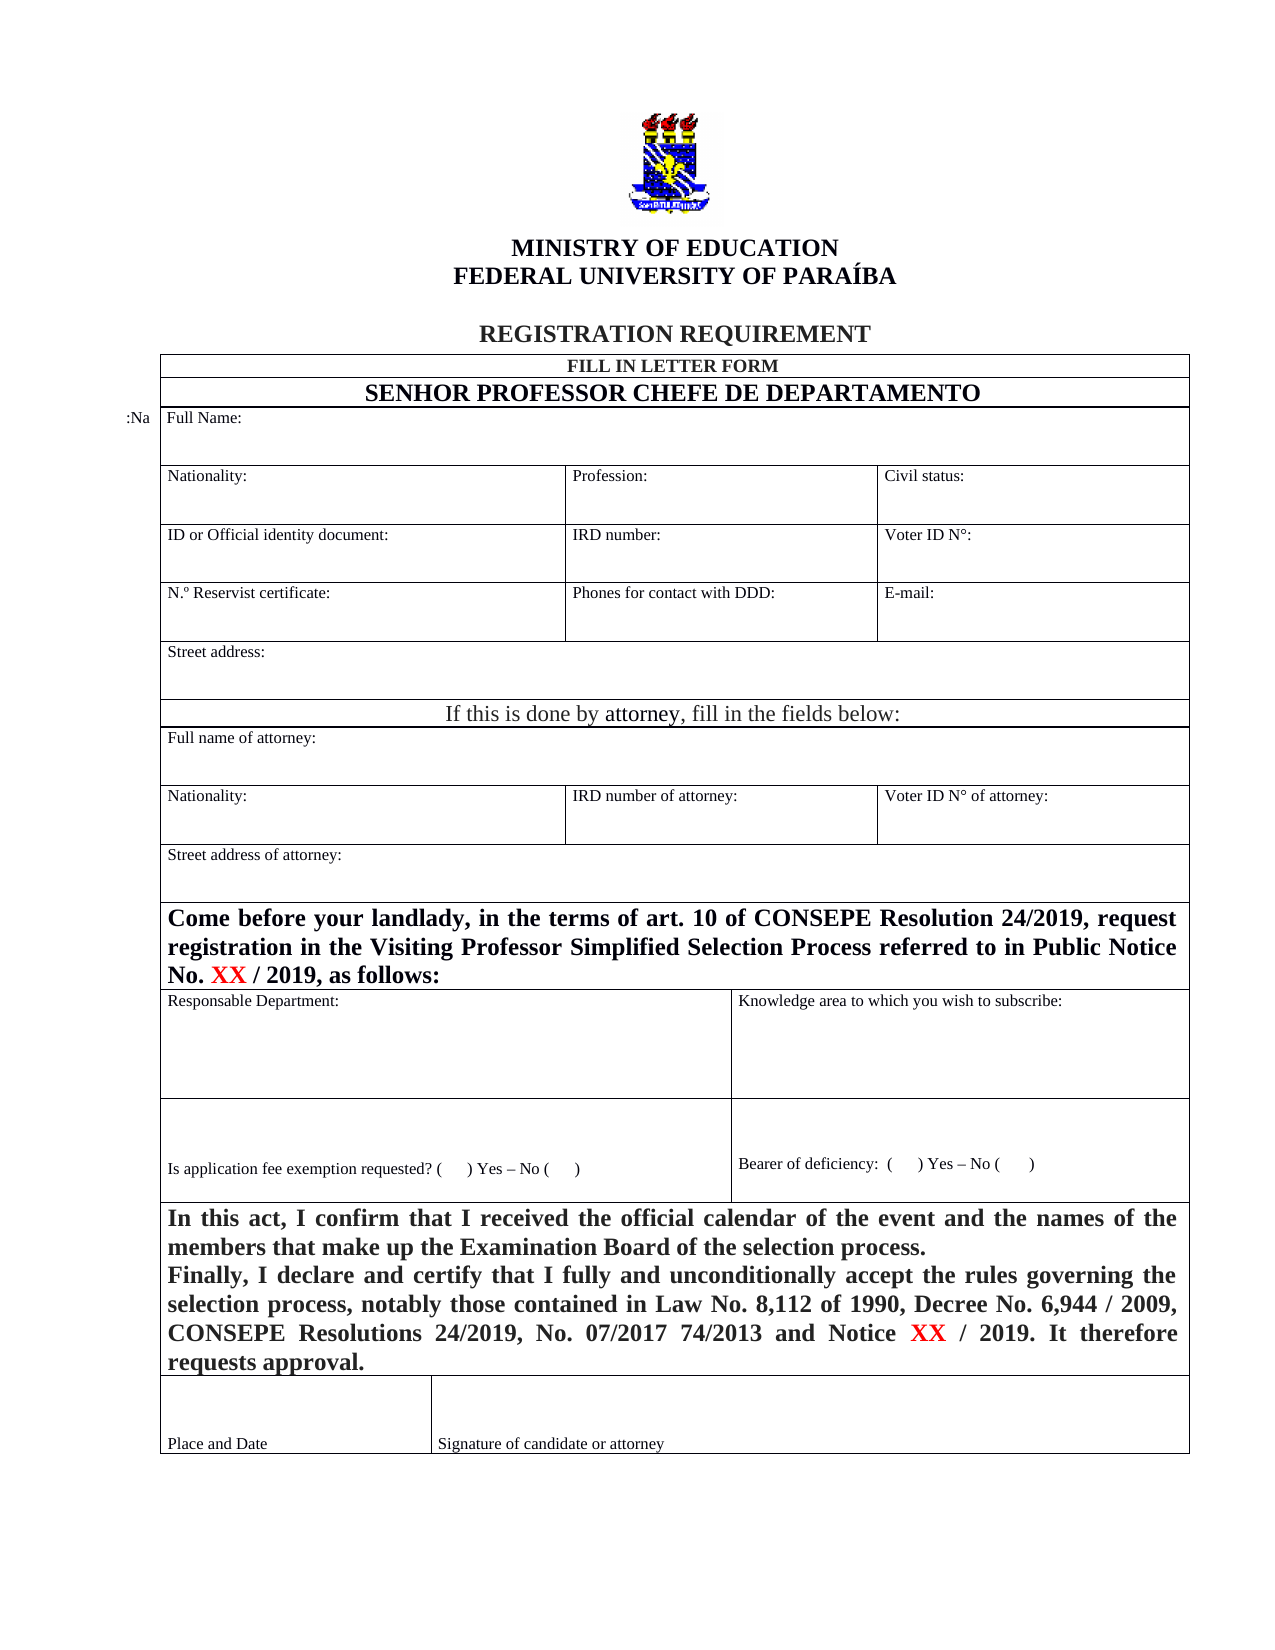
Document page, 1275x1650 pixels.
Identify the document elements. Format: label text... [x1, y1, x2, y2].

subtitle REGISTRATION REQUIREMENT [150, 319, 1200, 348]
table_cell Responsable Department: [161, 990, 731, 1098]
table_cell SENHOR PROFESSOR CHEFE DE DEPARTAMENTO [161, 378, 1189, 406]
table_cell :Na Full Name: [161, 408, 1189, 465]
table_cell In this act, I confirm that I received the official calendar of the event and the names of the members that make up the Examination Board of the selection process. Finally, I declare and certify that I fully and unconditionally accept the rules governing the selection process, notably those contained in Law No. 8,112 of 1990, Decree No. 6,944 / 2009, CONSEPE Resolutions 24/2019, No. 07/2017 74/2013 and Notice XX / 2019. It therefore requests approval. [161, 1203, 1189, 1375]
table_cell Nationality: [161, 466, 565, 523]
table_cell N.º Reservist certificate: [161, 583, 565, 641]
table_cell Place and Date [161, 1376, 431, 1453]
table_cell Street address: [161, 642, 1189, 699]
table_cell ID or Official identity document: [161, 525, 565, 582]
table_cell Signature of candidate or attorney [432, 1376, 1189, 1453]
table_cell E-mail: [878, 583, 1189, 641]
table_cell Come before your landlady, in the terms of art. 10 of CONSEPE Resolution 24/2019, request registration in the Visiting Professor Simplified Selection Process referred to in Public Notice No. XX / 2019, as follows: [161, 903, 1189, 989]
table_cell Nationality: [161, 786, 565, 843]
table_cell Voter ID N°: [878, 525, 1189, 582]
table_cell Phones for contact with DDD: [566, 583, 877, 641]
table_cell IRD number of attorney: [566, 786, 877, 843]
picture [620, 112, 730, 233]
table_cell Voter ID N° of attorney: [878, 786, 1189, 843]
table_cell IRD number: [566, 525, 877, 582]
table_cell Bearer of deficiency: ( ) Yes – No ( ) [732, 1099, 1189, 1202]
table_cell Knowledge area to which you wish to subscribe: [732, 990, 1189, 1098]
table_cell If this is done by attorney, fill in the fields below: [161, 700, 1189, 726]
table_header FILL IN LETTER FORM [161, 355, 1189, 377]
table_cell Street address of attorney: [161, 845, 1189, 902]
table_cell Is application fee exemption requested? ( ) Yes – No ( ) [161, 1099, 731, 1202]
table_cell Profession: [566, 466, 877, 523]
table_cell Civil status: [878, 466, 1189, 523]
table_cell Full name of attorney: [161, 728, 1189, 785]
text MINISTRY OF EDUCATION FEDERAL UNIVERSITY OF PARAÍBA [150, 233, 1200, 290]
